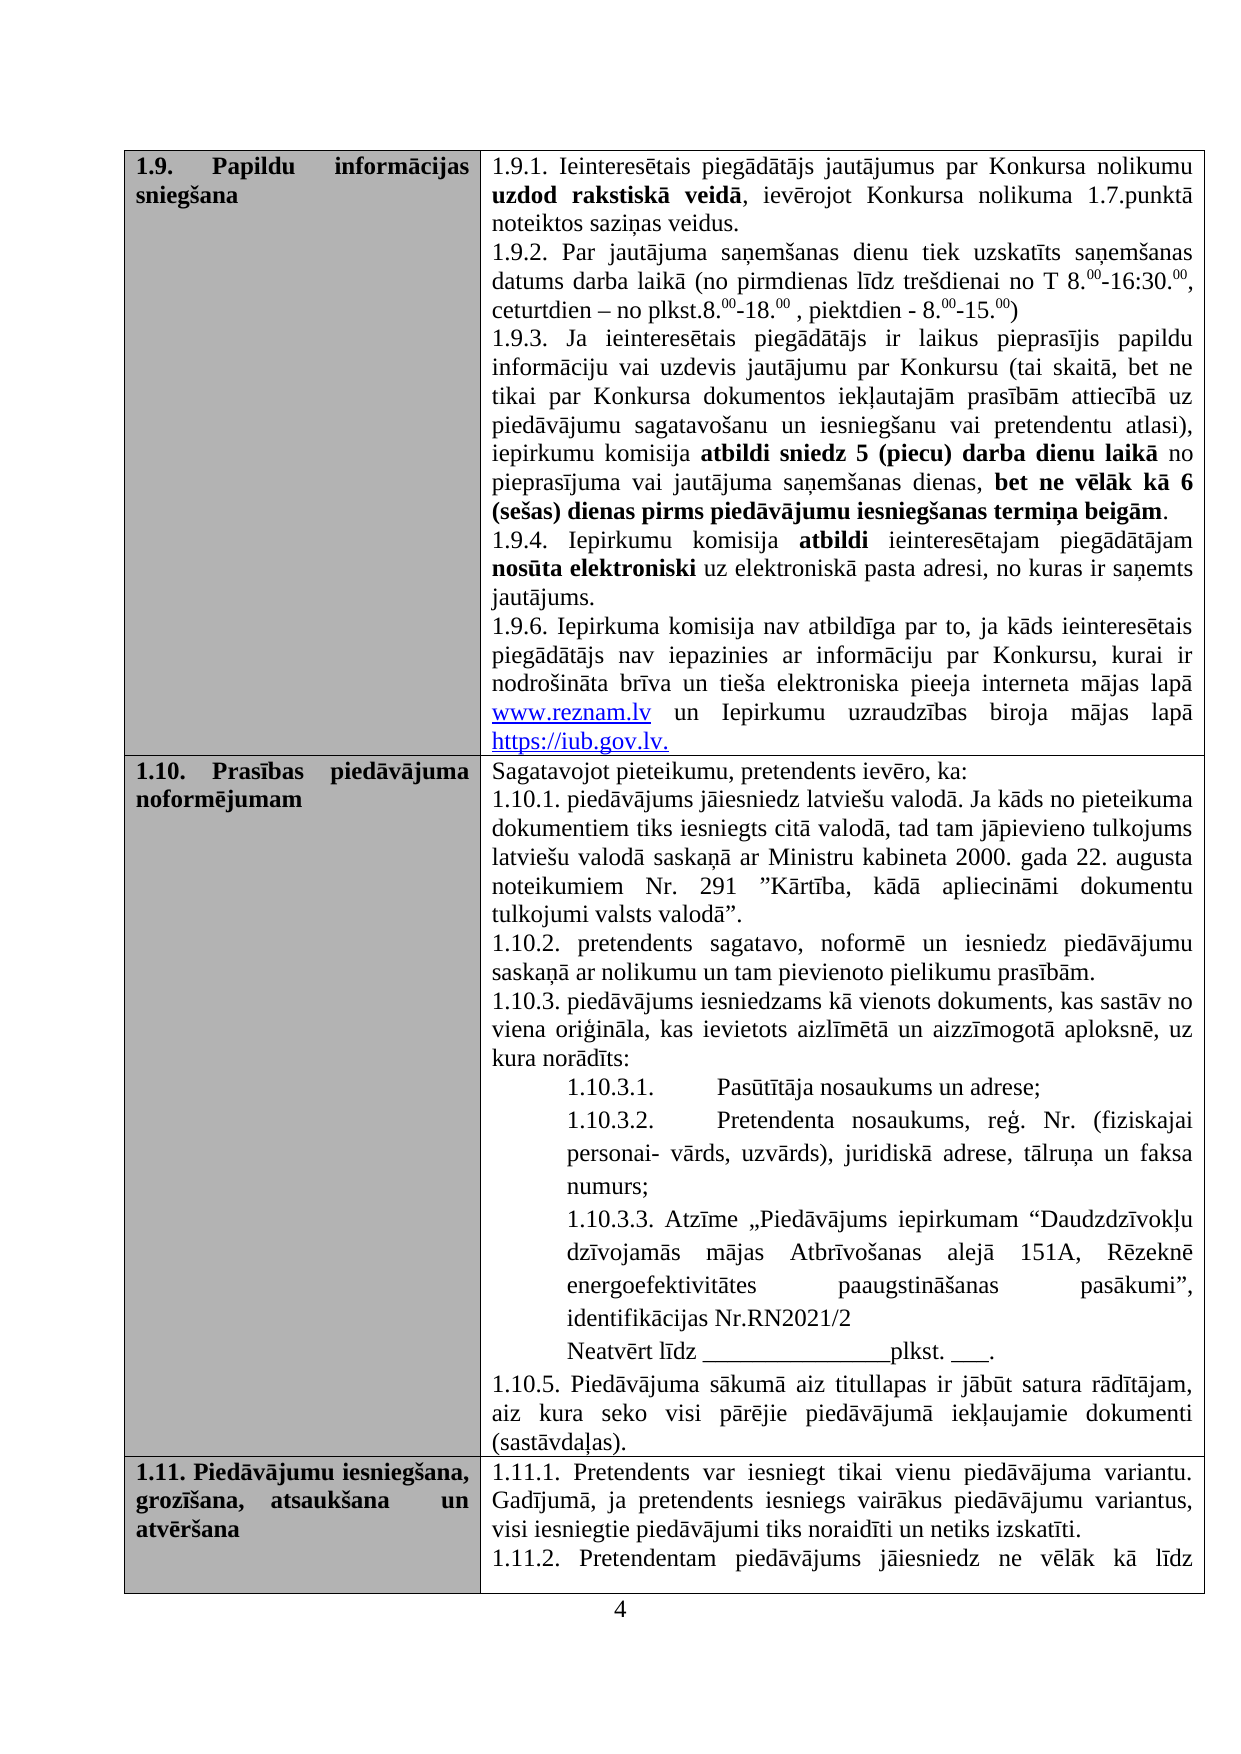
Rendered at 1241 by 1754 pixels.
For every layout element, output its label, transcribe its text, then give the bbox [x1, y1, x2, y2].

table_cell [125, 1457, 480, 1593]
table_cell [481, 1457, 1204, 1593]
table_cell 1.9. Papildu informācijas sniegšana [125, 151, 480, 755]
table_cell Sagatavojot pieteikumu, pretendents ievēro, ka: 1.10.1. piedāvājums jāiesniedz latviešu valodā. Ja kāds no pieteikuma dokumentiem tiks iesniegts citā valodā, tad tam jāpievieno tulkojums latviešu valodā saskaņā ar Ministru kabineta 2000. gada 22. augusta noteikumiem Nr. 291 ”Kārtība, kādā apliecināmi dokumentu tulkojumi valsts valodā”. 1.10.2. pretendents sagatavo, noformē un iesniedz piedāvājumu saskaņā ar nolikumu un tam pievienoto pielikumu prasībām. 1.10.3. piedāvājums iesniedzams kā vienots dokuments, kas sastāv no viena oriģināla, kas ievietots aizlīmētā un aizzīmogotā aploksnē, uz kura norādīts: 1.10.3.1. Pasūtītāja nosaukums un adrese; 1.10.3.2. Pretendenta nosaukums, reģ. Nr. (fiziskajai personai- vārds, uzvārds), juridiskā adrese, tālruņa un faksa numurs; 1.10.3.3. Atzīme „Piedāvājums iepirkumam “Daudzdzīvokļu dzīvojamās mājas Atbrīvošanas alejā 151A, Rēzeknē energoefektivitātes paaugstināšanas pasākumi”, identifikācijas Nr.RN2021/2 Neatvērt līdz _______________plkst. ___. 1.10.5. Piedāvājuma sākumā aiz titullapas ir jābūt satura rādītājam, aiz kura seko visi pārējie piedāvājumā iekļaujamie dokumenti (sastāvdaļas). [481, 756, 1204, 1456]
table_cell 1.10. Prasības piedāvājuma noformējumam [125, 756, 480, 1456]
table_cell 1.9.1. Ieinteresētais piegādātājs jautājumus par Konkursa nolikumu uzdod rakstiskā veidā, ievērojot Konkursa nolikuma 1.7.punktā noteiktos saziņas veidus. 1.9.2. Par jautājuma saņemšanas dienu tiek uzskatīts saņemšanas datums darba laikā (no pirmdienas līdz trešdienai no T 8.00-16:30.00, ceturtdien – no plkst.8.00-18.00 , piektdien - 8.00-15.00) 1.9.3. Ja ieinteresētais piegādātājs ir laikus pieprasījis papildu informāciju vai uzdevis jautājumu par Konkursu (tai skaitā, bet ne tikai par Konkursa dokumentos iekļautajām prasībām attiecībā uz piedāvājumu sagatavošanu un iesniegšanu vai pretendentu atlasi), iepirkumu komisija atbildi sniedz 5 (piecu) darba dienu laikā no pieprasījuma vai jautājuma saņemšanas dienas, bet ne vēlāk kā 6 (sešas) dienas pirms piedāvājumu iesniegšanas termiņa beigām. 1.9.4. Iepirkumu komisija atbildi ieinteresētajam piegādātājam nosūta elektroniski uz elektroniskā pasta adresi, no kuras ir saņemts jautājums. 1.9.6. Iepirkuma komisija nav atbildīga par to, ja kāds ieinteresētais piegādātājs nav iepazinies ar informāciju par Konkursu, kurai ir nodrošināta brīva un tieša elektroniska pieeja interneta mājas lapā www.reznam.lv un Iepirkumu uzraudzības biroja mājas lapā https://iub.gov.lv. [481, 151, 1204, 755]
